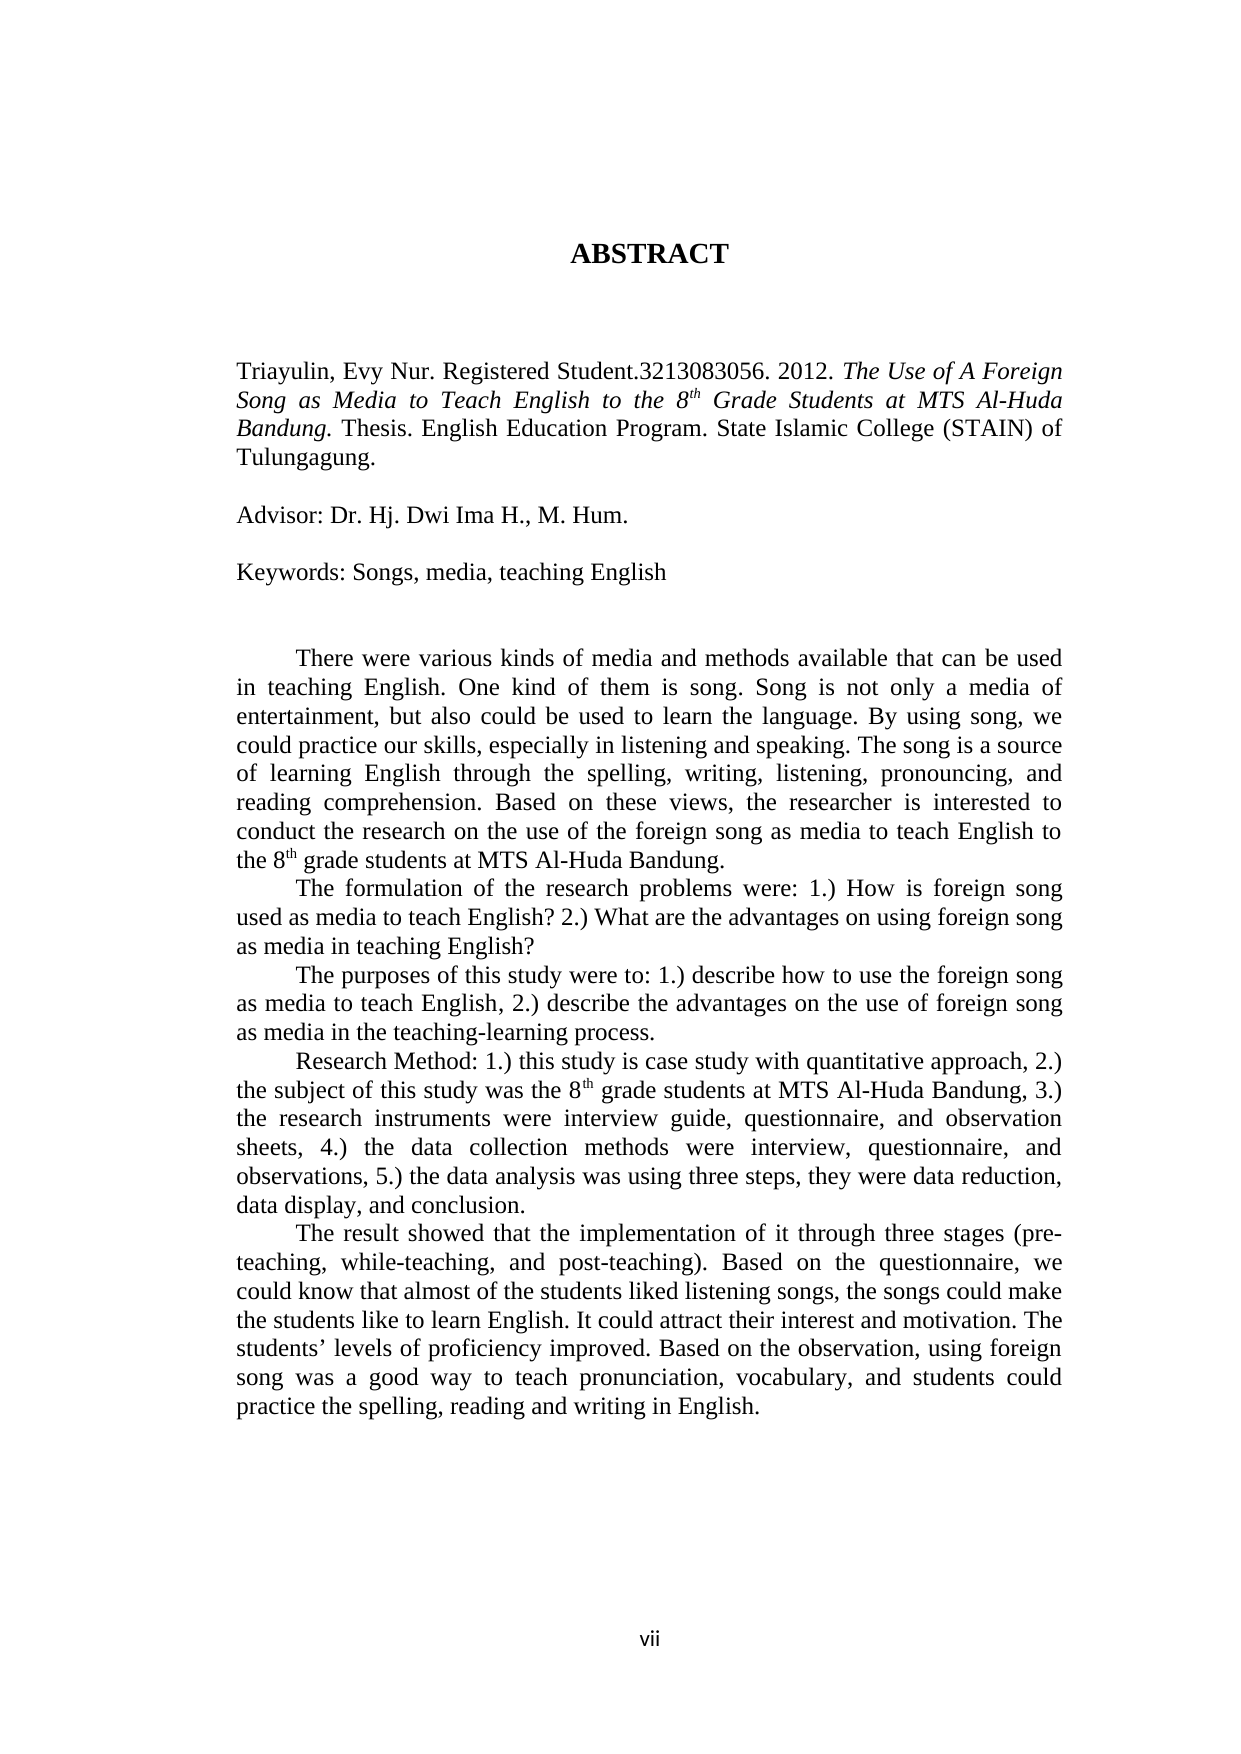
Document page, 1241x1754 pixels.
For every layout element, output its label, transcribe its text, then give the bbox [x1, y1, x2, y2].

text The result showed that the implementation of it through three stages (pre-teaching, while-teaching, and post-teaching). Based on the questionnaire, we could know that almost of the students liked listening songs, the songs could make the students like to learn English. It could attract their interest and motivation. The students’ levels of proficiency improved. Based on the observation, using foreign song was a good way to teach pronunciation, vocabulary, and students could practice the spelling, reading and writing in English. [236, 1218, 1063, 1420]
text Research Method: 1.) this study is case study with quantitative approach, 2.) the subject of this study was the 8th grade students at MTS Al-Huda Bandung, 3.) the research instruments were interview guide, questionnaire, and observation sheets, 4.) the data collection methods were interview, questionnaire, and observations, 5.) the data analysis was using three steps, they were data reduction, data display, and conclusion. [236, 1046, 1063, 1218]
text There were various kinds of media and methods available that can be used in teaching English. One kind of them is song. Song is not only a media of entertainment, but also could be used to learn the language. By using song, we could practice our skills, especially in listening and speaking. The song is a source of learning English through the spelling, writing, listening, pronouncing, and reading comprehension. Based on these views, the researcher is interested to conduct the research on the use of the foreign song as media to teach English to the 8th grade students at MTS Al-Huda Bandung. [236, 643, 1063, 873]
text Advisor: Dr. Hj. Dwi Ima H., M. Hum. [236, 500, 1063, 528]
text ABSTRACT [236, 236, 1063, 270]
text The formulation of the research problems were: 1.) How is foreign song used as media to teach English? 2.) What are the advantages on using foreign song as media in teaching English? [236, 873, 1063, 960]
text The purposes of this study were to: 1.) describe how to use the foreign song as media to teach English, 2.) describe the advantages on the use of foreign song as media in the teaching-learning process. [236, 960, 1063, 1046]
text Triayulin, Evy Nur. Registered Student.3213083056. 2012. The Use of A Foreign Song as Media to Teach English to the 8th Grade Students at MTS Al-Huda Bandung. Thesis. English Education Program. State Islamic College (STAIN) of Tulungagung. [236, 356, 1063, 471]
text Keywords: Songs, media, teaching English [236, 557, 1063, 586]
